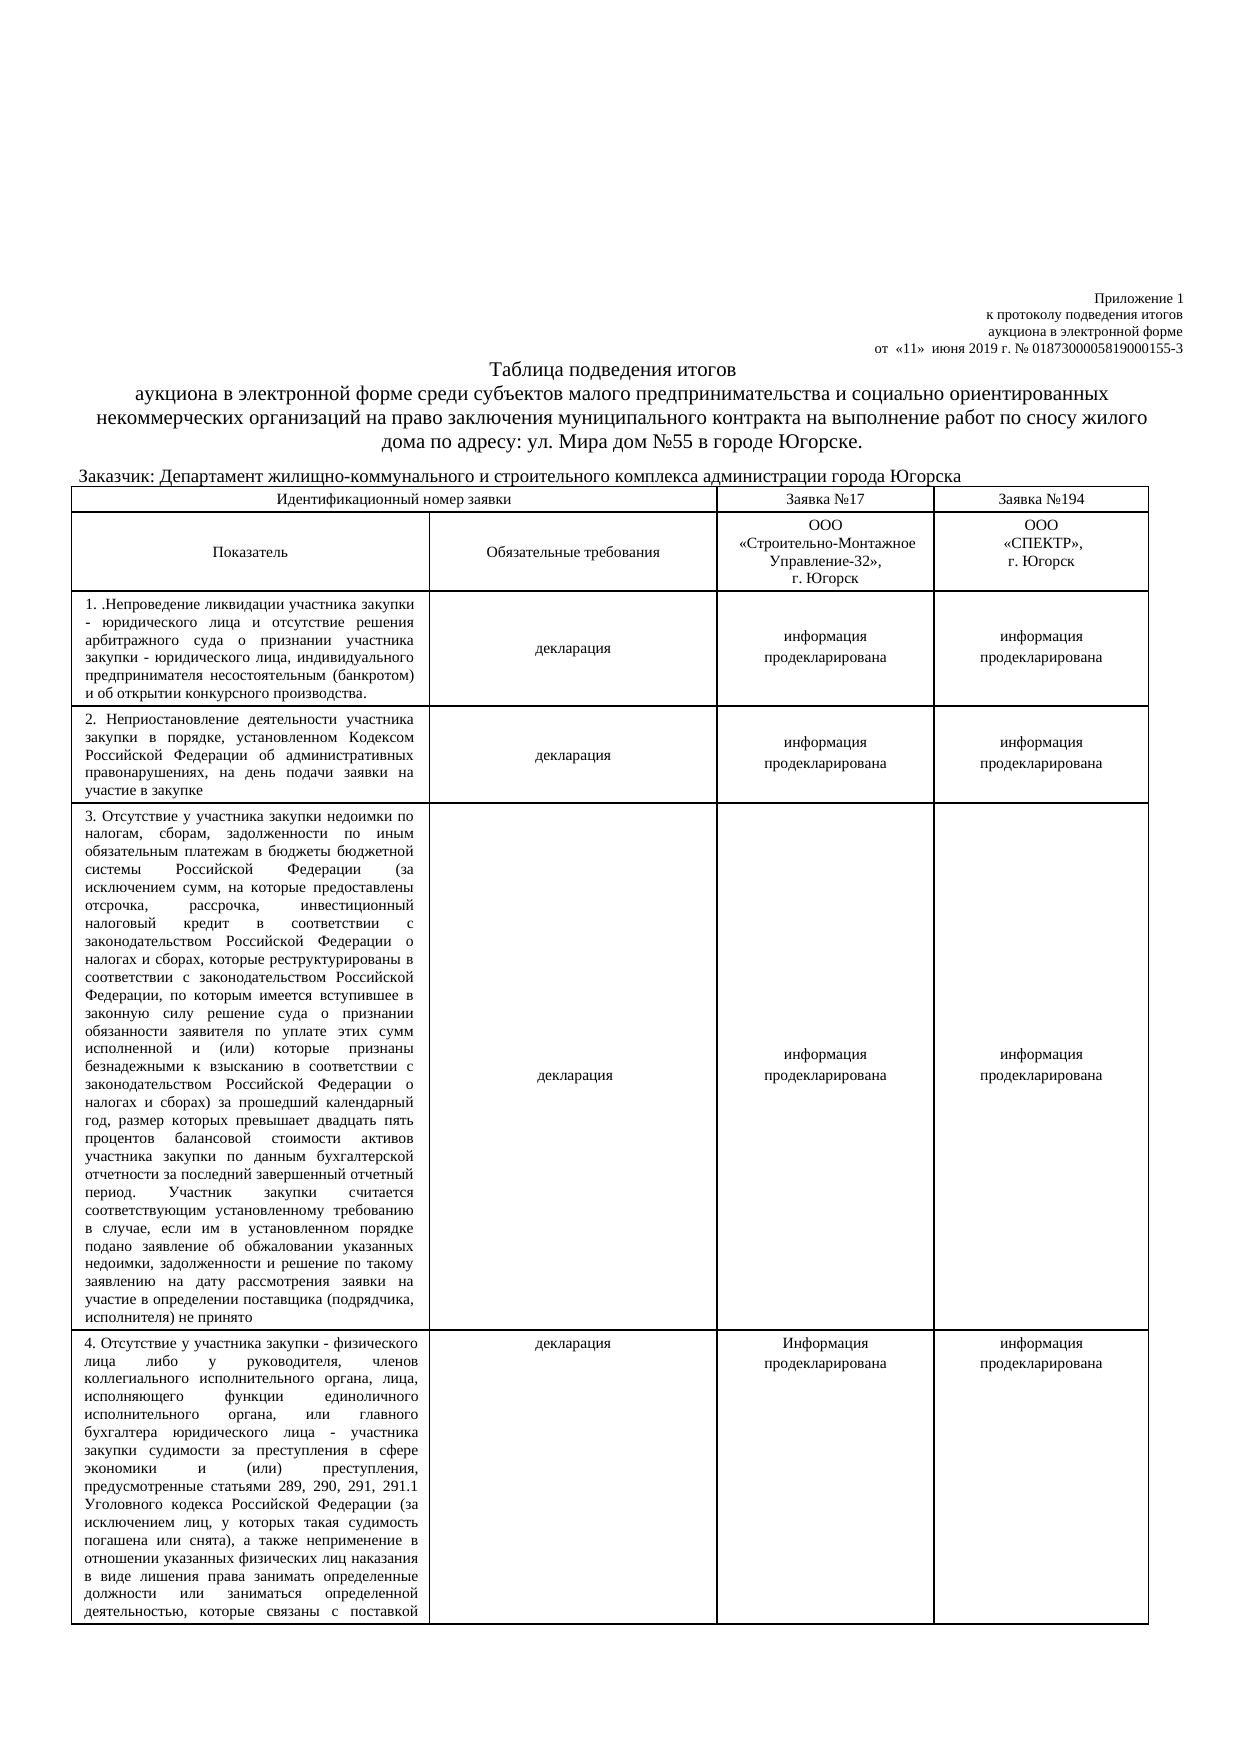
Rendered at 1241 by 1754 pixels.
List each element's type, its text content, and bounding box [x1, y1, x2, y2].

table_cell 1. .Непроведение ликвидации участника закупки - юридического лица и отсутствие решения арбитражного суда о признании участника закупки - юридического лица, индивидуального предпринимателя несостоятельным (банкротом) и об открытии конкурсного производства. [72, 592, 429, 705]
text аукциона в электронной форме [74, 323, 1184, 340]
table_cell Обязательные требования [430, 513, 716, 590]
text аукциона в электронной форме среди субъектов малого предпринимательства и социально ориентированных некоммерческих организаций на право заключения муниципального контракта на выполнение работ по сносу жилого дома по адресу: ул. Мира дом №55 в городе Югорске. [74, 381, 1170, 453]
table_cell декларация [430, 804, 716, 1329]
table_cell ООО «СПЕКТР», г. Югорск [935, 513, 1148, 590]
table_cell информация продекларирована [935, 707, 1148, 802]
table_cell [718, 1331, 933, 1623]
table_cell Показатель [72, 513, 429, 590]
table_cell декларация [430, 592, 716, 705]
table_cell декларация [430, 707, 716, 802]
table_cell информация продекларирована [718, 804, 933, 1329]
table_cell 2. Неприостановление деятельности участника закупки в порядке, установленном Кодексом Российской Федерации об административных правонарушениях, на день подачи заявки на участие в закупке [72, 707, 429, 802]
table_cell информация продекларирована [718, 707, 933, 802]
table_cell информация продекларирована [718, 592, 933, 705]
table_cell информация продекларирована [935, 592, 1148, 705]
text от «11» июня 2019 г. № 0187300005819000155-3 [74, 340, 1184, 356]
table_cell декларация [430, 1331, 716, 1623]
table_cell 3. Отсутствие у участника закупки недоимки по налогам, сборам, задолженности по иным обязательным платежам в бюджеты бюджетной системы Российской Федерации (за исключением сумм, на которые предоставлены отсрочка, рассрочка, инвестиционный налоговый кредит в соответствии с законодательством Российской Федерации о налогах и сборах, которые реструктурированы в соответствии с законодательством Российской Федерации, по которым имеется вступившее в законную силу решение суда о признании обязанности заявителя по уплате этих сумм исполненной и (или) которые признаны безнадежными к взысканию в соответствии с законодательством Российской Федерации о налогах и сборах) за прошедший календарный год, размер которых превышает двадцать пять процентов балансовой стоимости активов участника закупки по данным бухгалтерской отчетности за последний завершенный отчетный период. Участник закупки считается соответствующим установленному требованию в случае, если им в установленном порядке подано заявление об обжаловании указанных недоимки, задолженности и решение по такому заявлению на дату рассмотрения заявки на участие в определении поставщика (подрядчика, исполнителя) не принято [72, 804, 429, 1329]
table_header Идентификационный номер заявки [72, 487, 716, 511]
table_cell информация продекларирована [935, 804, 1148, 1329]
text Заказчик: Департамент жилищно-коммунального и строительного комплекса администрации города Югорска [74, 465, 1152, 486]
table_header Заявка №194 [935, 487, 1148, 511]
table_cell ООО «Строительно-Монтажное Управление-32», г. Югорск [718, 513, 933, 590]
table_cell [72, 1331, 429, 1623]
table_header Заявка №17 [718, 487, 933, 511]
text к протоколу подведения итогов [74, 306, 1184, 323]
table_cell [935, 1331, 1148, 1623]
text Таблица подведения итогов [74, 356, 1152, 381]
text Приложение 1 [29, 289, 1184, 306]
